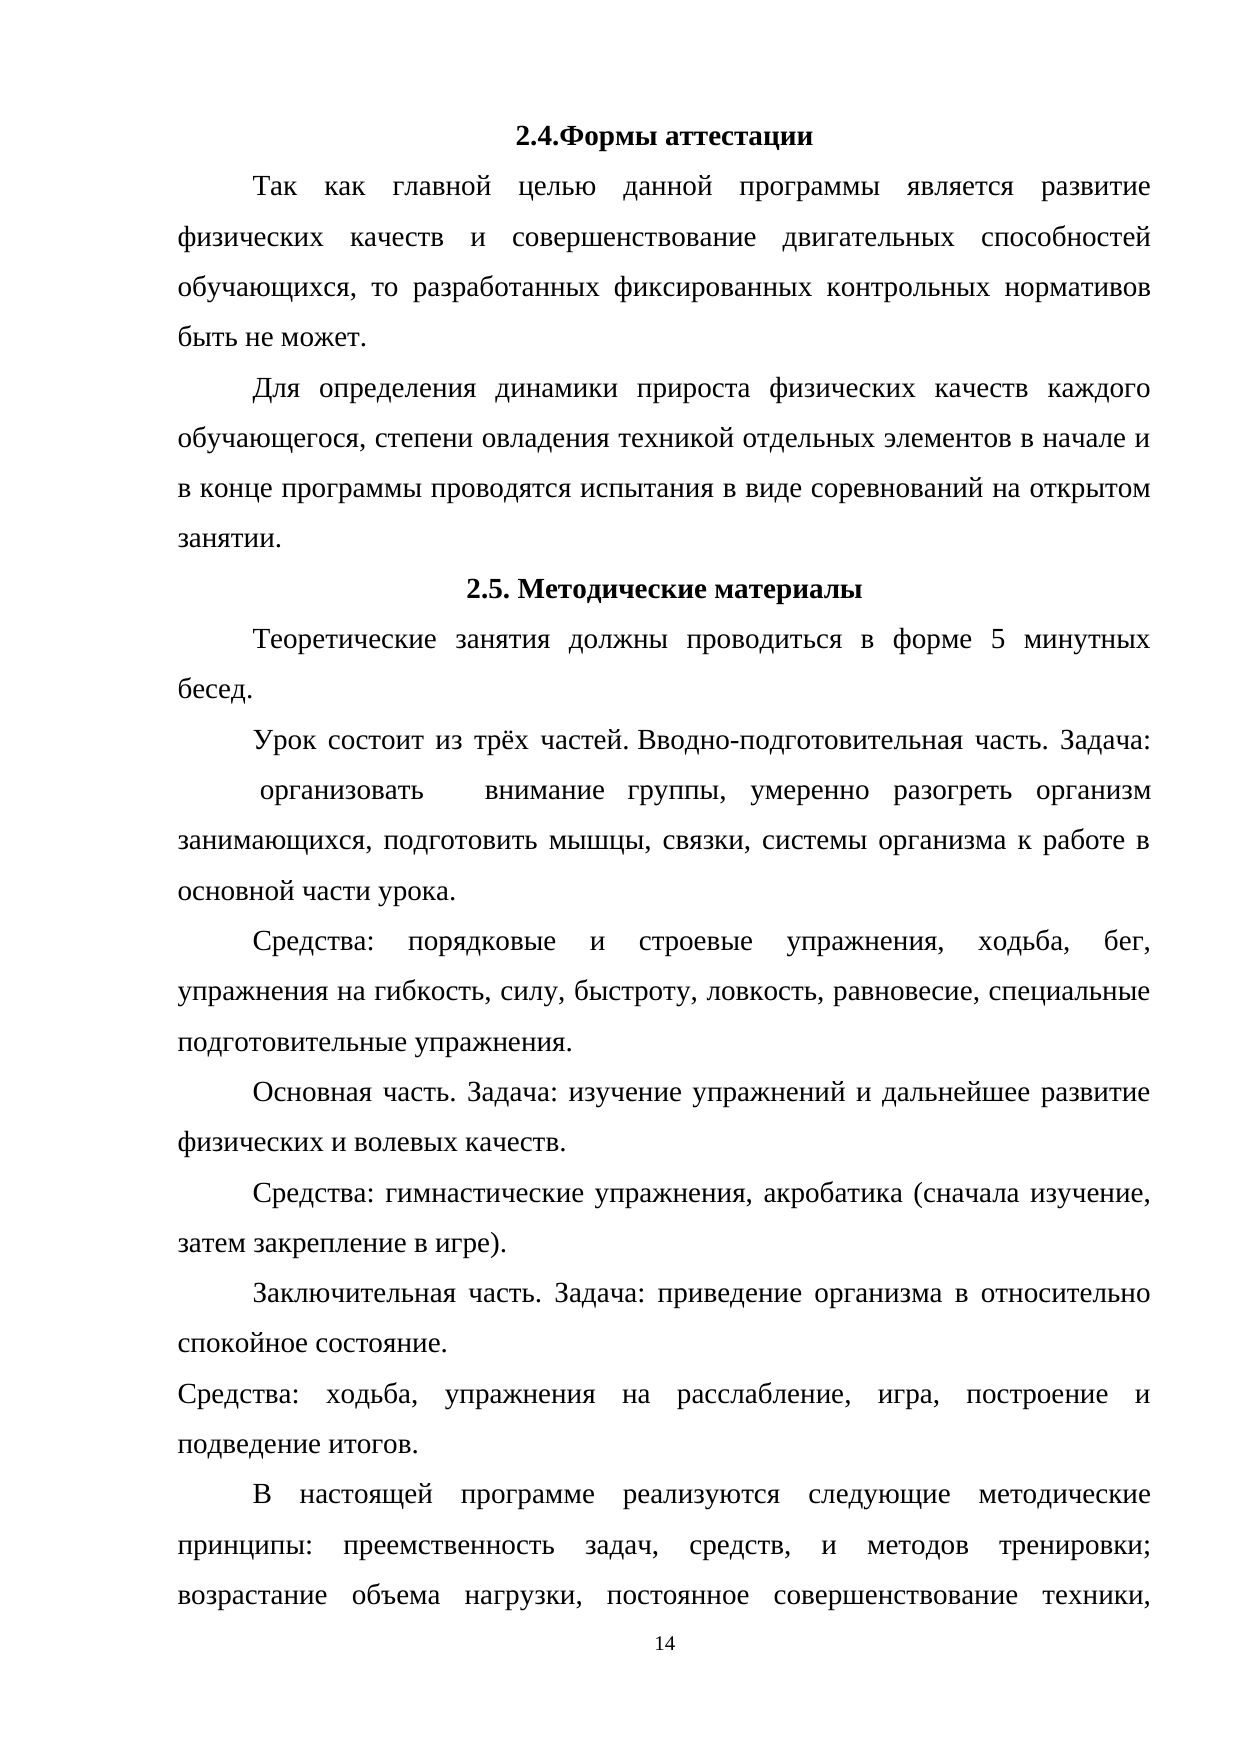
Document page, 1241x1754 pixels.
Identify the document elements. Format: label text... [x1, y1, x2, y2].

text Так как главной целью данной программы является развитие физических качеств и совершенствование двигательных способностей обучающихся, то разработанных фиксированных контрольных нормативов быть не может. [177, 168, 1152, 353]
text Для определения динамики прироста физических качеств каждого обучающегося, степени овладения техникой отдельных элементов в начале и в конце программы проводятся испытания в виде соревнований на открытом занятии. [177, 370, 1152, 554]
text Теоретические занятия должны проводиться в форме 5 минутных бесед. [177, 621, 1151, 705]
text Урок состоит из трёх частей. Вводно-подготовительная часть. Задача: организовать внимание группы, умеренно разогреть организм занимающихся, подготовить мышцы, связки, системы организма к работе в основной части урока. [177, 722, 1151, 906]
text Средства: порядковые и строевые упражнения, ходьба, бег, упражнения на гибкость, силу, быстроту, ловкость, равновесие, специальные подготовительные упражнения. [177, 923, 1151, 1057]
text Средства: гимнастические упражнения, акробатика (сначала изучение, затем закрепление в игре). [177, 1175, 1151, 1258]
text Основная часть. Задача: изучение упражнений и дальнейшее развитие физических и волевых качеств. [177, 1074, 1151, 1158]
text 2.4.Формы аттестации [177, 118, 1152, 152]
text 2.5. Методические материалы [177, 571, 1152, 604]
text Заключительная часть. Задача: приведение организма в относительно спокойное состояние. [177, 1275, 1151, 1359]
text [177, 1477, 1152, 1611]
text Средства: ходьба, упражнения на расслабление, игра, построение и подведение итогов. [177, 1376, 1151, 1460]
